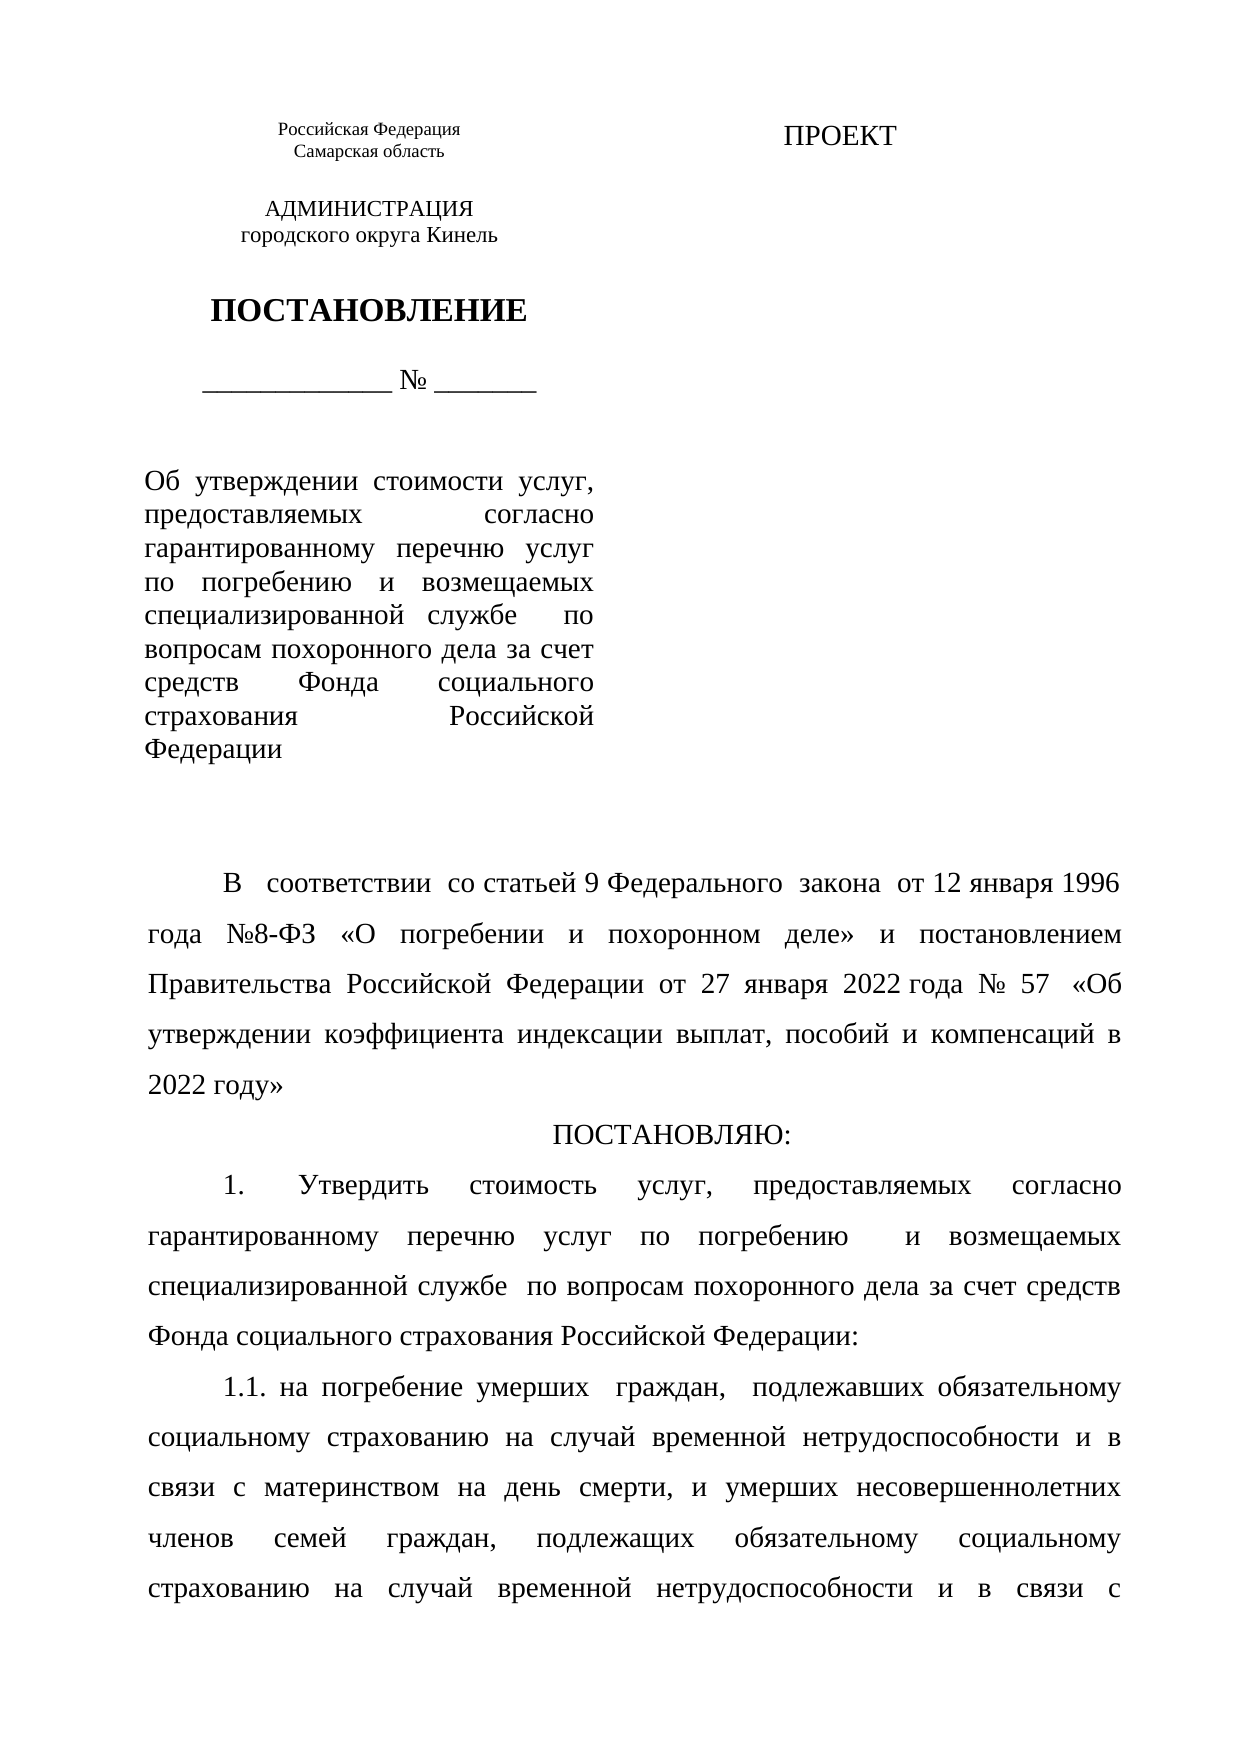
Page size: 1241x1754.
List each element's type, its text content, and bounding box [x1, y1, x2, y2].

table_header Российская Федерация Самарская область АДМИНИСТРАЦИЯ городского округа Кинель ПОСТАНОВЛЕНИЕ _____________ № _______ [133, 118, 605, 463]
subtitle В соответствии со статьей 9 Федерального закона от 12 января 1996 года №8-ФЗ «О погребении и похоронном деле» и постановлением Правительства Российской Федерации от 27 января 2022 года № 57 «Об утверждении коэффициента индексации выплат, пособий и компенсаций в 2022 году» [148, 866, 1122, 1100]
list Утвердить стоимость услуг, предоставляемых согласно гарантированному перечню услуг по погребению и возмещаемых специализированной службе по вопросам похоронного дела за счет средств Фонда социального страхования Российской Федерации: [148, 1167, 1122, 1352]
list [148, 1369, 1122, 1603]
text ПОСТАНОВЛЯЮ: [148, 1117, 1122, 1151]
table_header ПРОЕКТ [605, 118, 1075, 463]
table_cell Об утверждении стоимости услуг, предоставляемых согласно гарантированному перечню услуг по погребению и возмещаемых специализированной службе по вопросам похоронного дела за счет средств Фонда социального страхования Российской Федерации [133, 463, 605, 765]
